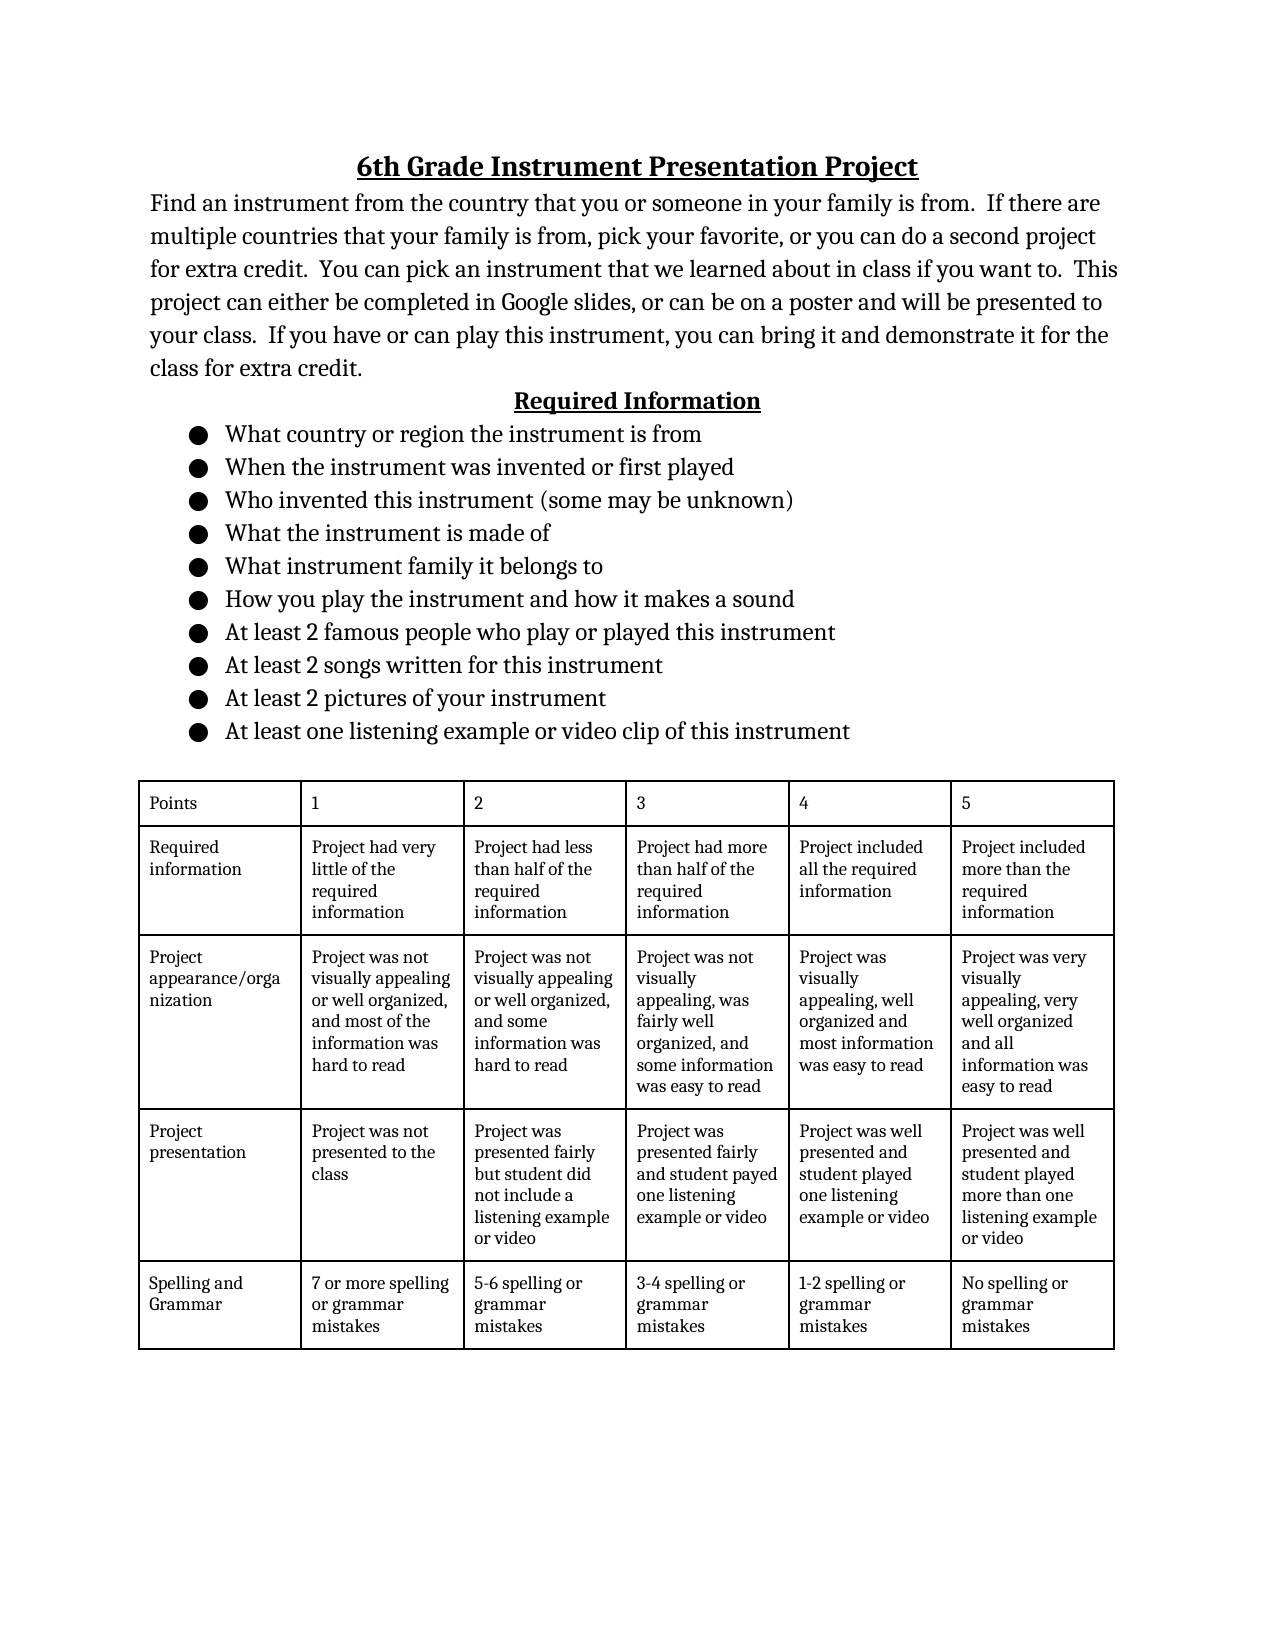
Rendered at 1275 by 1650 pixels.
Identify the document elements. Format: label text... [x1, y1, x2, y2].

table_cell Required information [140, 827, 300, 934]
table_cell Project had more than half of the required information [627, 827, 788, 934]
table_cell Project included more than the required information [952, 827, 1113, 934]
table_cell Project was not visually appealing or well organized, and some information was hard to read [465, 936, 625, 1108]
table_cell Project was well presented and student played one listening example or video [790, 1110, 950, 1260]
table_cell No spelling or grammar mistakes [952, 1262, 1113, 1347]
list At least one listening example or video clip of this instrument [187, 717, 1125, 746]
table_cell Project was very visually appealing, very well organized and all information was easy to read [952, 936, 1113, 1108]
list What country or region the instrument is from [187, 420, 1125, 448]
list What instrument family it belongs to [187, 552, 1125, 581]
table_cell 7 or more spelling or grammar mistakes [302, 1262, 463, 1347]
text Required Information [150, 387, 1125, 415]
table_cell Project was not presented to the class [302, 1110, 463, 1260]
table_cell 1-2 spelling or grammar mistakes [790, 1262, 950, 1347]
table_cell Project appearance/organization [140, 936, 300, 1108]
table_cell Project was presented fairly and student payed one listening example or video [627, 1110, 788, 1260]
table_cell 5-6 spelling or grammar mistakes [465, 1262, 625, 1347]
list Who invented this instrument (some may be unknown) [187, 486, 1125, 514]
table_header Points [140, 782, 300, 824]
table_cell Project had very little of the required information [302, 827, 463, 934]
list When the instrument was invented or first played [187, 453, 1125, 481]
table_header 2 [465, 782, 625, 824]
table_header 3 [627, 782, 788, 824]
table_cell Project included all the required information [790, 827, 950, 934]
table_cell Project was not visually appealing or well organized, and most of the information was hard to read [302, 936, 463, 1108]
table_cell Project was visually appealing, well organized and most information was easy to read [790, 936, 950, 1108]
list What the instrument is made of [187, 519, 1125, 547]
list At least 2 songs written for this instrument [187, 651, 1125, 679]
table_header 4 [790, 782, 950, 824]
table_cell Project had less than half of the required information [465, 827, 625, 934]
text Find an instrument from the country that you or someone in your family is from. If there are multiple countries that your family is from, pick your favorite, or you can do a second project for extra credit. You can pick an instrument that we learned about in class if you want to. This project can either be completed in Google slides, or can be on a poster and will be presented to your class. If you have or can play this instrument, you can bring it and demonstrate it for the class for extra credit. [150, 188, 1125, 382]
table_cell Project presentation [140, 1110, 300, 1260]
table_header 1 [302, 782, 463, 824]
table_cell Spelling and Grammar [140, 1262, 300, 1347]
table_header 5 [952, 782, 1113, 824]
table_cell Project was well presented and student played more than one listening example or video [952, 1110, 1113, 1260]
list How you play the instrument and how it makes a sound [187, 585, 1125, 613]
text 6th Grade Instrument Presentation Project [150, 150, 1125, 183]
table_cell Project was presented fairly but student did not include a listening example or video [465, 1110, 625, 1260]
table_cell Project was not visually appealing, was fairly well organized, and some information was easy to read [627, 936, 788, 1108]
table_cell 3-4 spelling or grammar mistakes [627, 1262, 788, 1347]
list At least 2 famous people who play or played this instrument [187, 618, 1125, 647]
list At least 2 pictures of your instrument [187, 684, 1125, 713]
